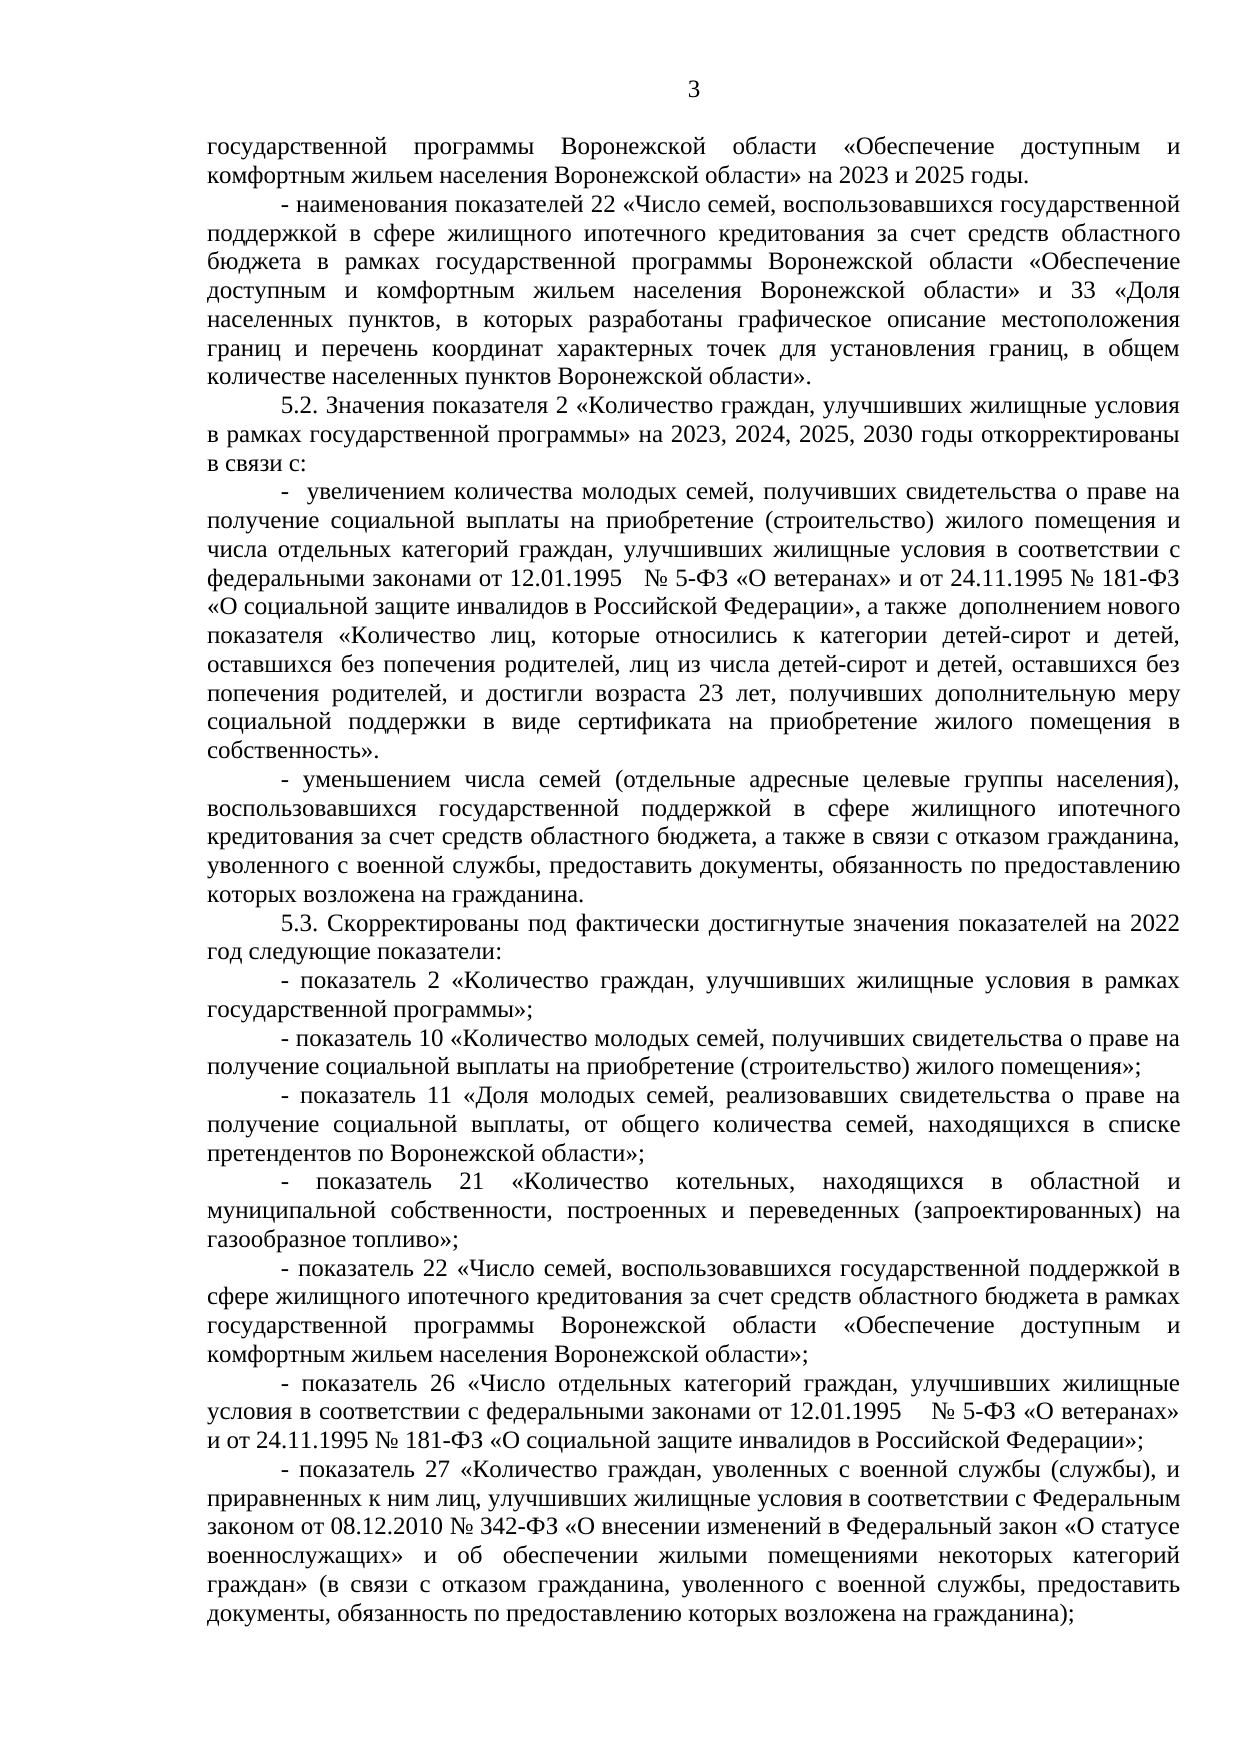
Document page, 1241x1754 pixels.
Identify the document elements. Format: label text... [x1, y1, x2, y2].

text 5.2. Значения показателя 2 «Количество граждан, улучшивших жилищные условия в рамках государственной программы» на 2023, 2024, 2025, 2030 годы откорректированы в связи с: [207, 390, 1181, 476]
text - показатель 2 «Количество граждан, улучшивших жилищные условия в рамках государственной программы»; [207, 965, 1181, 1023]
text - показатель 10 «Количество молодых семей, получивших свидетельства о праве на получение социальной выплаты на приобретение (строительство) жилого помещения»; [207, 1023, 1181, 1080]
text - наименования показателей 22 «Число семей, воспользовавшихся государственной поддержкой в сфере жилищного ипотечного кредитования за счет средств областного бюджета в рамках государственной программы Воронежской области «Обеспечение доступным и комфортным жильем населения Воронежской области» и 33 «Доля населенных пунктов, в которых разработаны графическое описание местоположения границ и перечень координат характерных точек для установления границ, в общем количестве населенных пунктов Воронежской области». [207, 189, 1181, 390]
text - показатель 11 «Доля молодых семей, реализовавших свидетельства о праве на получение социальной выплаты, от общего количества семей, находящихся в списке претендентов по Воронежской области»; [207, 1080, 1181, 1166]
text - показатель 21 «Количество котельных, находящихся в областной и муниципальной собственности, построенных и переведенных (запроектированных) на газообразное топливо»; [207, 1166, 1181, 1253]
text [207, 131, 1181, 189]
text - уменьшением числа семей (отдельные адресные целевые группы населения), воспользовавшихся государственной поддержкой в сфере жилищного ипотечного кредитования за счет средств областного бюджета, а также в связи с отказом гражданина, уволенного с военной службы, предоставить документы, обязанность по предоставлению которых возложена на гражданина. [207, 764, 1181, 908]
text - увеличением количества молодых семей, получивших свидетельства о праве на получение социальной выплаты на приобретение (строительство) жилого помещения и числа отдельных категорий граждан, улучшивших жилищные условия в соответствии с федеральными законами от 12.01.1995 № 5-ФЗ «О ветеранах» и от 24.11.1995 № 181-ФЗ «О социальной защите инвалидов в Российской Федерации», а также дополнением нового показателя «Количество лиц, которые относились к категории детей-сирот и детей, оставшихся без попечения родителей, лиц из числа детей-сирот и детей, оставшихся без попечения родителей, и достигли возраста 23 лет, получивших дополнительную меру социальной поддержки в виде сертификата на приобретение жилого помещения в собственность». [207, 476, 1181, 764]
text - показатель 26 «Число отдельных категорий граждан, улучшивших жилищные условия в соответствии с федеральными законами от 12.01.1995 № 5-ФЗ «О ветеранах» и от 24.11.1995 № 181-ФЗ «О социальной защите инвалидов в Российской Федерации»; [207, 1368, 1181, 1454]
text 5.3. Скорректированы под фактически достигнутые значения показателей на 2022 год следующие показатели: [207, 908, 1181, 965]
text - показатель 22 «Число семей, воспользовавшихся государственной поддержкой в сфере жилищного ипотечного кредитования за счет средств областного бюджета в рамках государственной программы Воронежской области «Обеспечение доступным и комфортным жильем населения Воронежской области»; [207, 1253, 1181, 1368]
text - показатель 27 «Количество граждан, уволенных с военной службы (службы), и приравненных к ним лиц, улучшивших жилищные условия в соответствии с Федеральным законом от 08.12.2010 № 342-ФЗ «О внесении изменений в Федеральный закон «О статусе военнослужащих» и об обеспечении жилыми помещениями некоторых категорий граждан» (в связи с отказом гражданина, уволенного с военной службы, предоставить документы, обязанность по предоставлению которых возложена на гражданина); [207, 1454, 1181, 1626]
